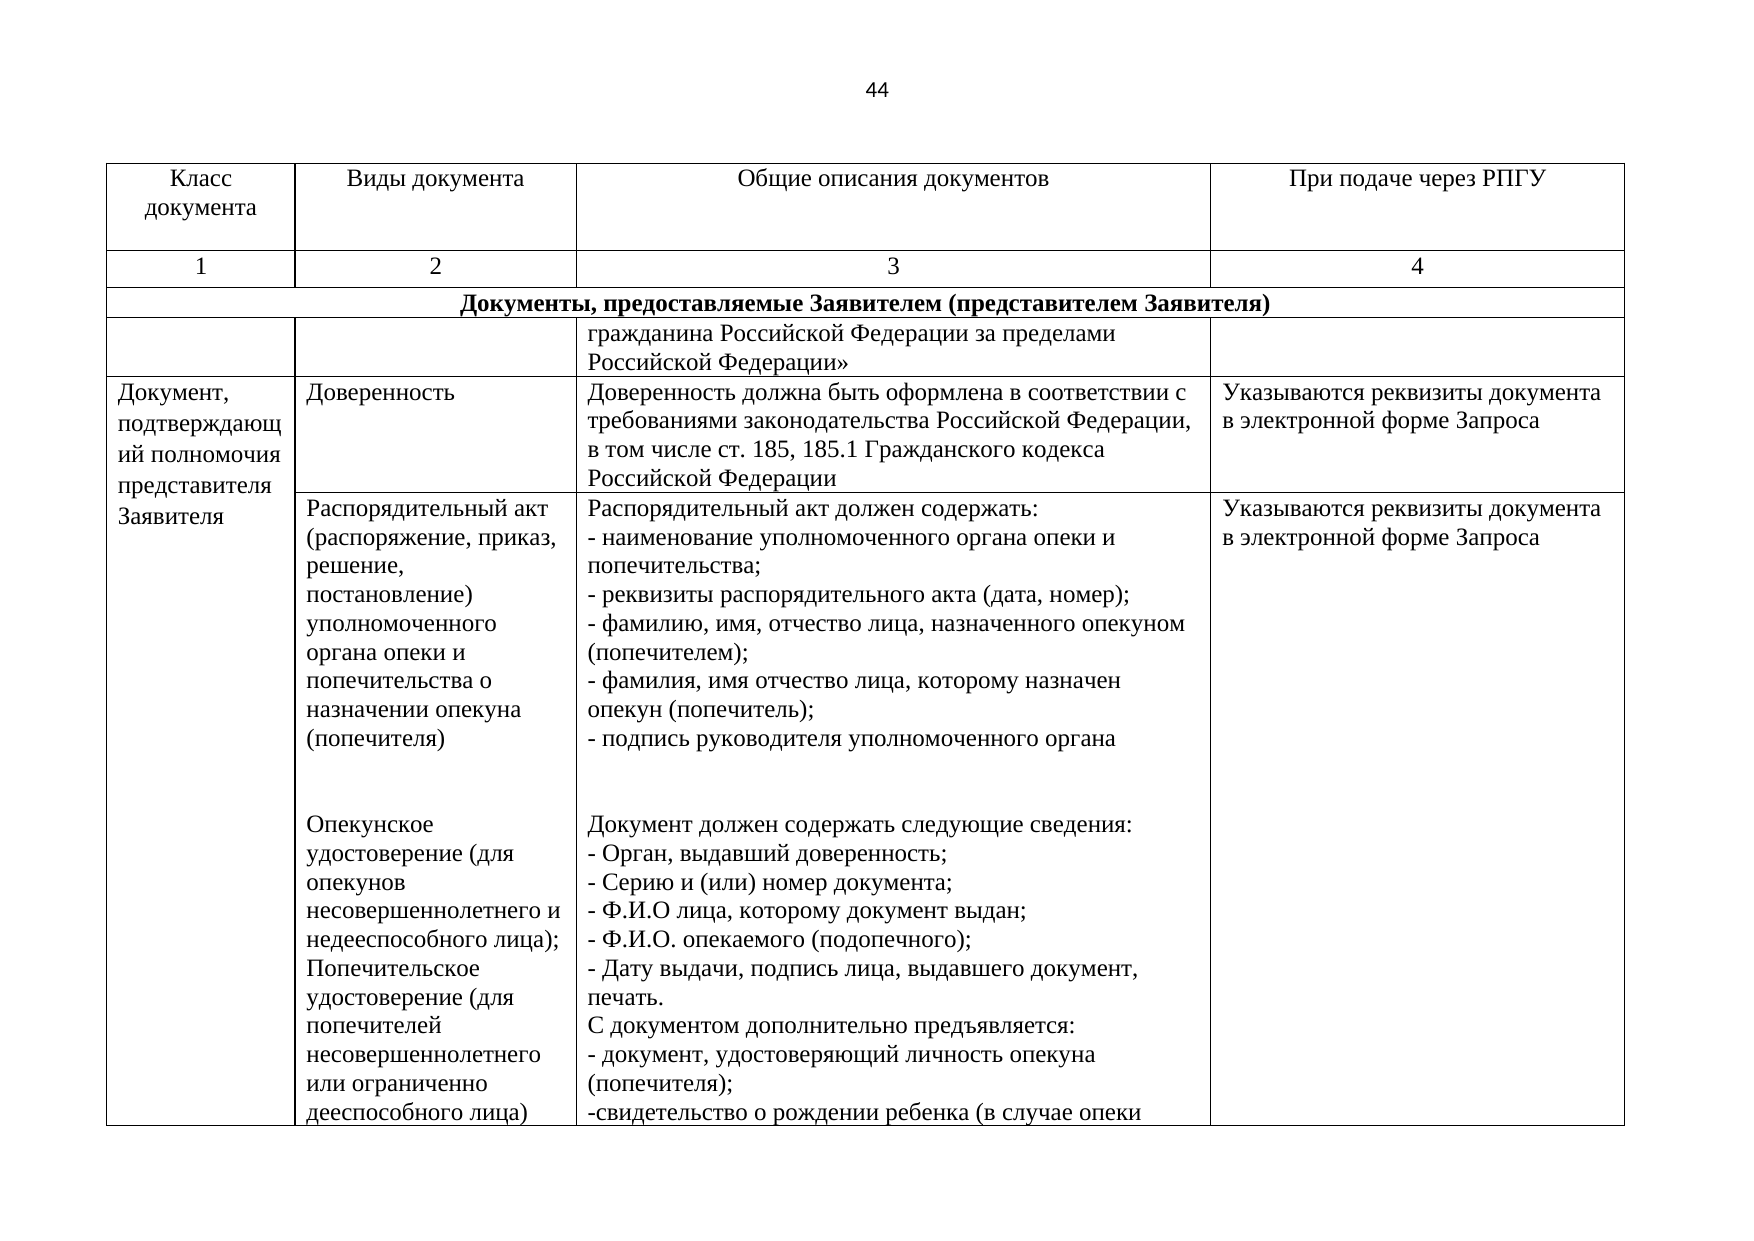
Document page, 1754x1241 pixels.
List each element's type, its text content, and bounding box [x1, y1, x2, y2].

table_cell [296, 493, 576, 1125]
table_cell 3 [577, 251, 1210, 287]
table_cell Доверенность [296, 377, 576, 492]
table_header Общие описания документов [577, 164, 1210, 250]
table_cell Доверенность должна быть оформлена в соответствии с требованиями законодательства Российской Федерации, в том числе ст. 185, 185.1 Гражданского кодекса Российской Федерации [577, 377, 1210, 492]
table_cell Документы, предоставляемые Заявителем (представителем Заявителя) [107, 288, 1624, 317]
table_header Класс документа [107, 164, 294, 250]
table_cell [577, 493, 1210, 1125]
table_cell 4 [1211, 251, 1624, 287]
table_cell Указываются реквизиты документа в электронной форме Запроса [1211, 377, 1624, 492]
table_cell 1 [107, 251, 294, 287]
table_header Виды документа [296, 164, 576, 250]
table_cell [1211, 318, 1624, 376]
table_header При подаче через РПГУ [1211, 164, 1624, 250]
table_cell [577, 318, 1210, 376]
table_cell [296, 318, 576, 376]
table_cell 2 [296, 251, 576, 287]
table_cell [1211, 493, 1624, 1125]
table_cell Документ, подтверждающий полномочия представителя Заявителя [107, 377, 294, 1125]
